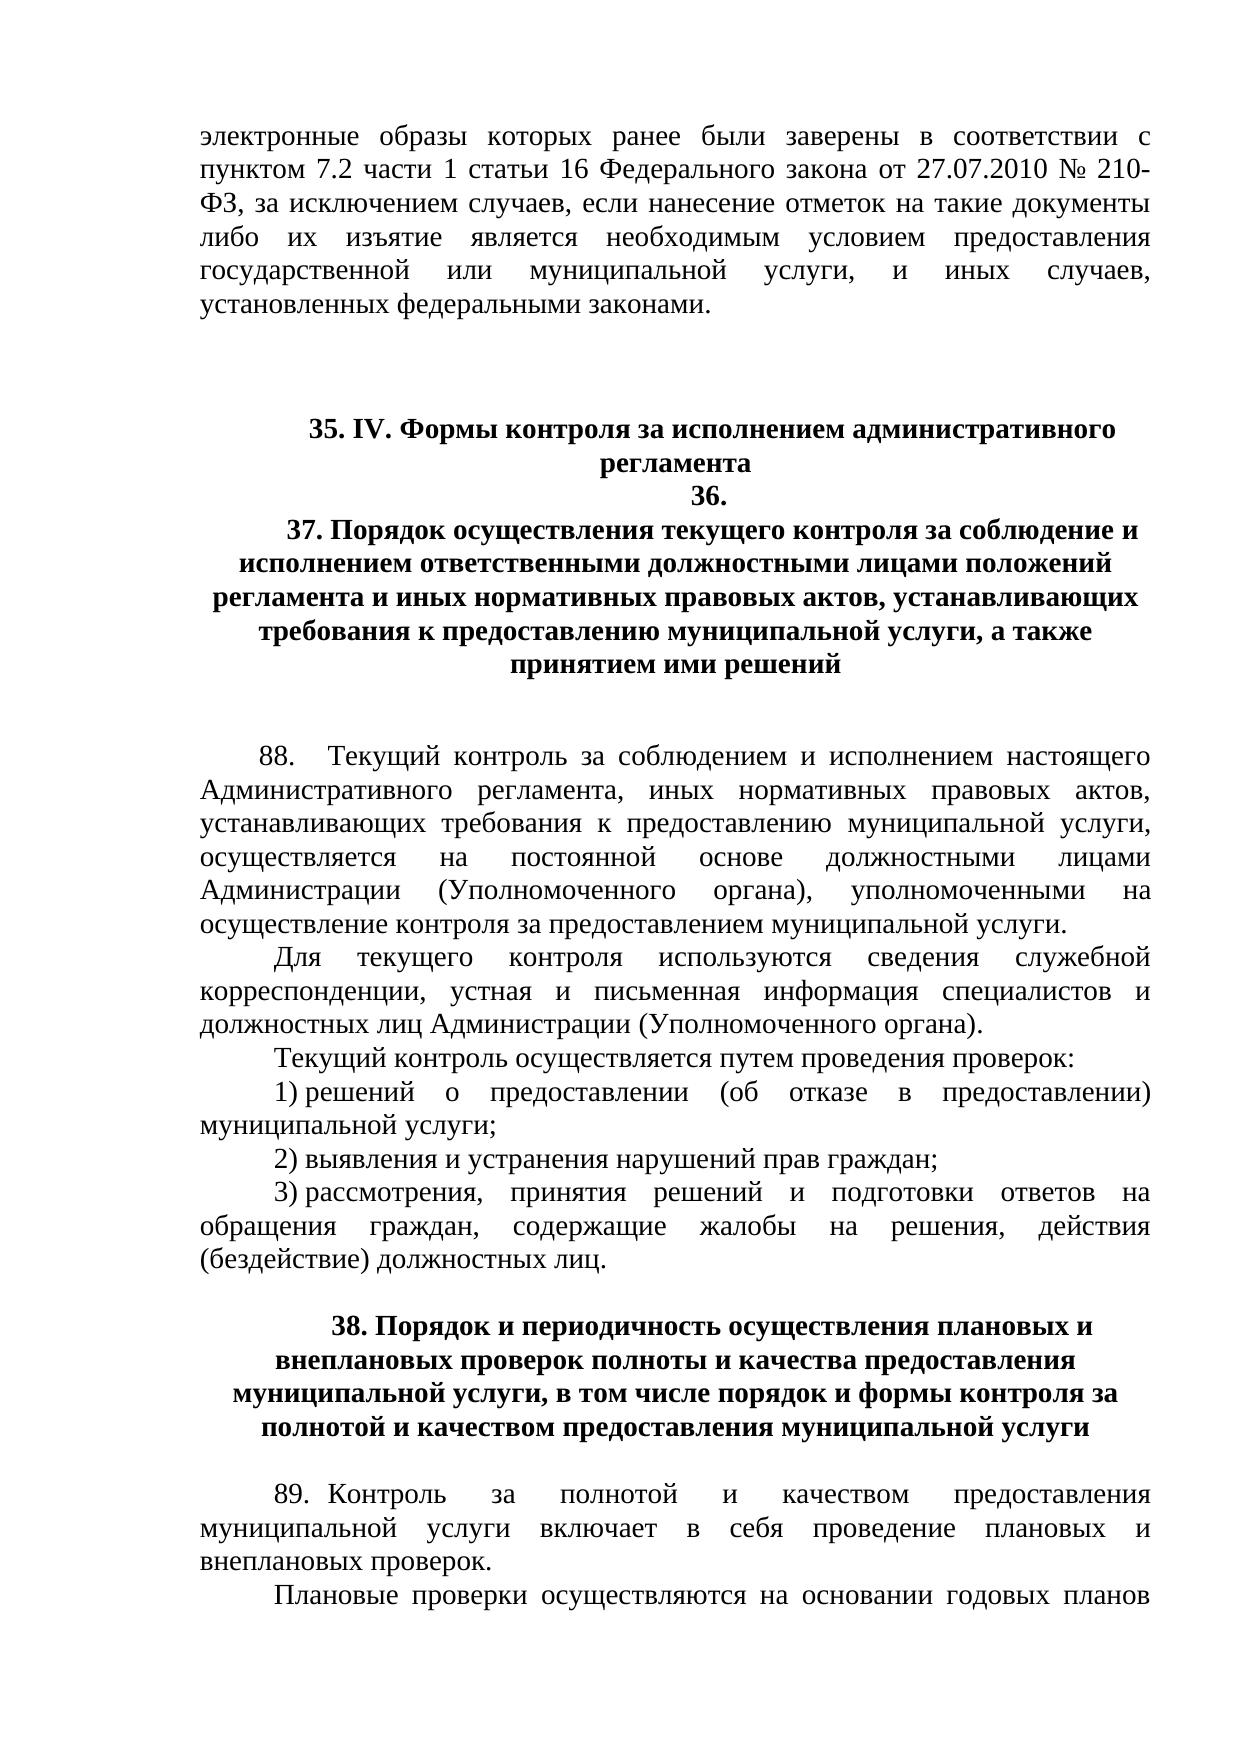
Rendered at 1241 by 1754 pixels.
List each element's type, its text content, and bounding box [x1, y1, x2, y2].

text Текущий контроль осуществляется путем проведения проверок: [199, 1040, 1151, 1074]
text 3) рассмотрения, принятия решений и подготовки ответов на обращения граждан, содержащие жалобы на решения, действия (бездействие) должностных лиц. [199, 1174, 1151, 1275]
text 1) решений о предоставлении (об отказе в предоставлении) муниципальной услуги; [199, 1074, 1151, 1141]
text 2) выявления и устранения нарушений прав граждан; [199, 1141, 1151, 1174]
subtitle Порядок осуществления текущего контроля за соблюдение и исполнением ответственными должностными лицами положений регламента и иных нормативных правовых актов, устанавливающих требования к предоставлению муниципальной услуги, а также принятием ими решений [199, 512, 1151, 680]
subtitle Порядок и периодичность осуществления плановых и внеплановых проверок полноты и качества предоставления муниципальной услуги, в том числе порядок и формы контроля за полнотой и качеством предоставления муниципальной услуги [199, 1308, 1151, 1443]
list 88. Текущий контроль за соблюдением и исполнением настоящего Административного регламента, иных нормативных правовых актов, устанавливающих требования к предоставлению муниципальной услуги, осуществляется на постоянной основе должностными лицами Администрации (Уполномоченного органа), уполномоченными на осуществление контроля за предоставлением муниципальной услуги. [199, 738, 1151, 939]
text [199, 118, 1152, 319]
text Для текущего контроля используются сведения служебной корреспонденции, устная и письменная информация специалистов и должностных лиц Администрации (Уполномоченного органа). [199, 939, 1151, 1040]
list 89. Контроль за полнотой и качеством предоставления муниципальной услуги включает в себя проведение плановых и внеплановых проверок. [199, 1476, 1151, 1577]
subtitle IV. Формы контроля за исполнением административного регламента [199, 411, 1151, 478]
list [199, 1577, 1151, 1610]
